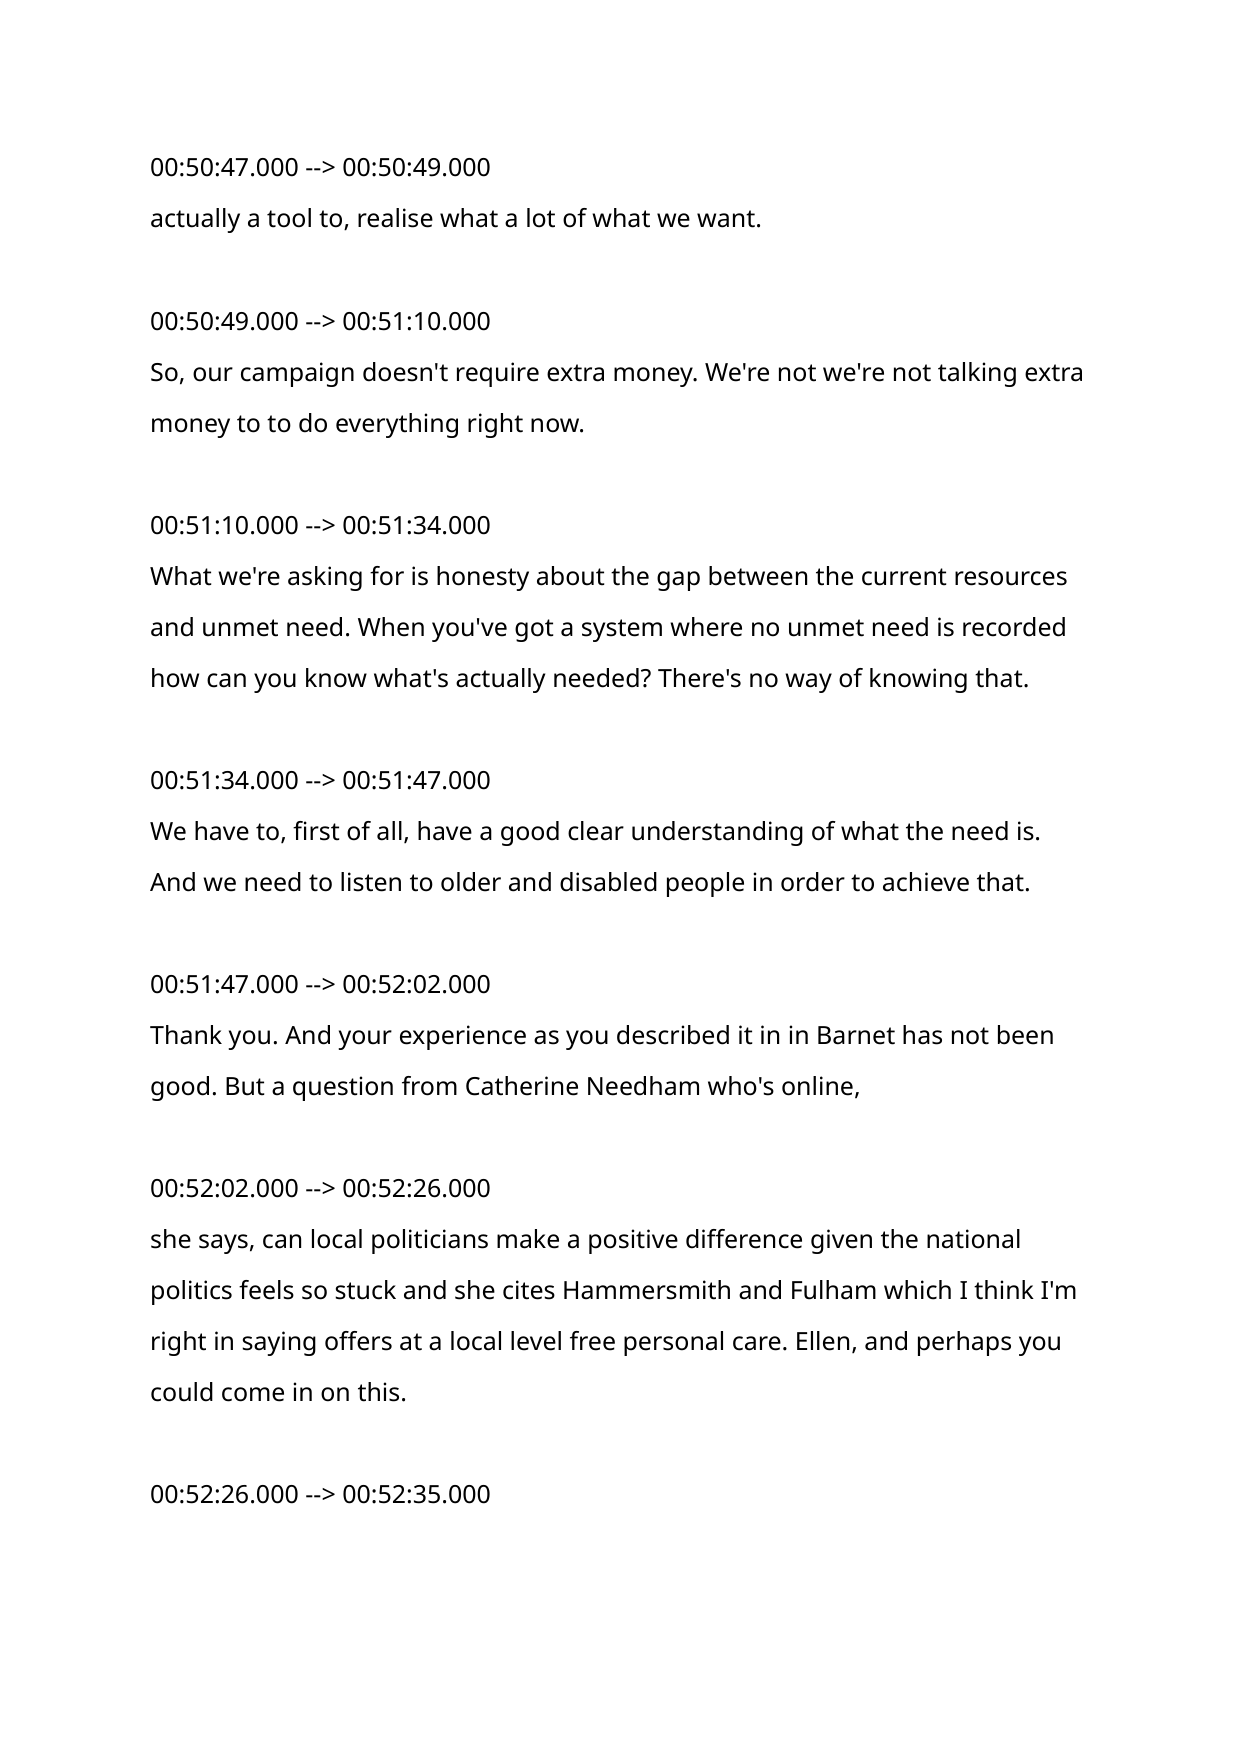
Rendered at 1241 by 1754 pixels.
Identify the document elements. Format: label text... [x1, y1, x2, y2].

text We have to, first of all, have a good clear understanding of what the need is. And we need to listen to older and disabled people in order to achieve that. [150, 813, 1090, 899]
text actually a tool to, realise what a lot of what we want. [150, 201, 1090, 235]
text she says, can local politicians make a positive difference given the national politics feels so stuck and she cites Hammersmith and Fulham which I think I'm right in saying offers at a local level free personal care. Ellen, and perhaps you could come in on this. [150, 1222, 1090, 1409]
text What we're asking for is honesty about the gap between the current resources and unmet need. When you've got a system where no unmet need is recorded how can you know what's actually needed? There's no way of knowing that. [150, 558, 1090, 694]
text 00:52:26.000 --> 00:52:35.000 [150, 1477, 1090, 1511]
text So, our campaign doesn't require extra money. We're not we're not talking extra money to to do everything right now. [150, 354, 1090, 439]
text 00:51:10.000 --> 00:51:34.000 [150, 507, 1090, 541]
text 00:50:49.000 --> 00:51:10.000 [150, 303, 1090, 337]
text 00:52:02.000 --> 00:52:26.000 [150, 1171, 1090, 1205]
text 00:50:47.000 --> 00:50:49.000 [150, 150, 1090, 184]
text 00:51:34.000 --> 00:51:47.000 [150, 762, 1090, 797]
text Thank you. And your experience as you described it in in Barnet has not been good. But a question from Catherine Needham who's online, [150, 1018, 1090, 1103]
text 00:51:47.000 --> 00:52:02.000 [150, 967, 1090, 1001]
